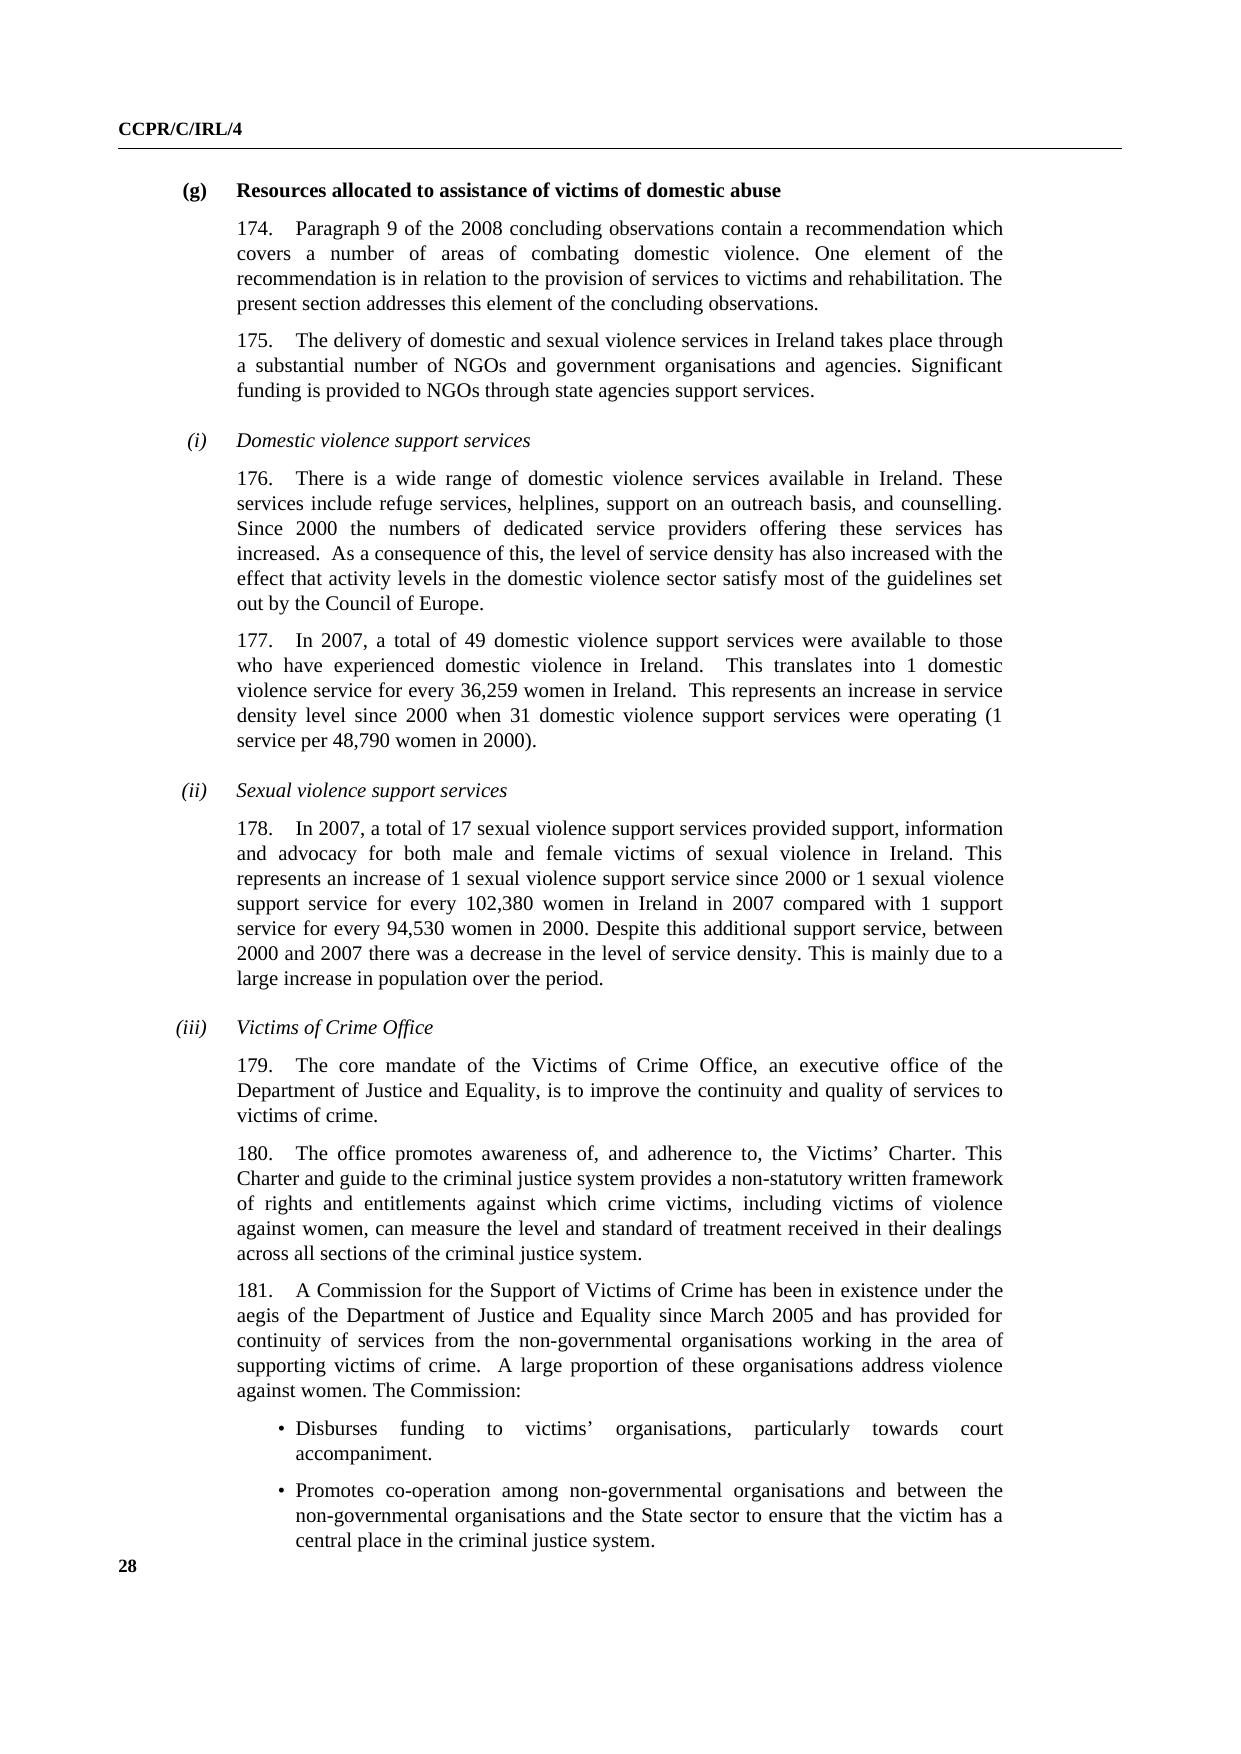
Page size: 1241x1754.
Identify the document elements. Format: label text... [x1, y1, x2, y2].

text (ii) Sexual violence support services [118, 777, 1004, 802]
text (iii) Victims of Crime Office [118, 1015, 1004, 1040]
text (g) Resources allocated to assistance of victims of domestic abuse [118, 177, 1004, 202]
text 180. The office promotes awareness of, and adherence to, the Victims’ Charter. This Charter and guide to the criminal justice system provides a non-statutory written framework of rights and entitlements against which crime victims, including victims of violence against women, can measure the level and standard of treatment received in their dealings across all sections of the criminal justice system. [237, 1140, 1004, 1265]
text (i) Domestic violence support services [118, 427, 1004, 452]
list • Disburses funding to victims’ organisations, particularly towards court accompaniment. [278, 1415, 1004, 1465]
text 178. In 2007, a total of 17 sexual violence support services provided support, information and advocacy for both male and female victims of sexual violence in . This represents an increase of 1 sexual violence support service since 2000 or 1 sexual violence support service for every 102,380 women in in 2007 compared with 1 support service for every 94,530 women in 2000. Despite this additional support service, between 2000 and 2007 there was a decrease in the level of service density. This is mainly due to a large increase in population over the period. [237, 815, 1004, 990]
text 181. A Commission for the Support of Victims of Crime has been in existence under the aegis of the Department of Justice and Equality since March 2005 and has provided for continuity of services from the non-governmental organisations working in the area of supporting victims of crime. A large proportion of these organisations address violence against women. The Commission: [237, 1277, 1004, 1402]
text 175. The delivery of domestic and sexual violence services in takes place through a substantial number of NGOs and government organisations and agencies. Significant funding is provided to NGOs through state agencies support services. [237, 327, 1004, 402]
text 179. The core mandate of the Victims of Crime Office, an executive office of the Department of Justice and Equality, is to improve the continuity and quality of services to victims of crime. [237, 1052, 1004, 1127]
text 177. In 2007, a total of 49 domestic violence support services were available to those who have experienced domestic violence in . This translates into 1 domestic violence service for every 36,259 women in . This represents an increase in service density level since 2000 when 31 domestic violence support services were operating (1 service per 48,790 women in 2000). [237, 627, 1004, 752]
list • Promotes co-operation among non-governmental organisations and between the non-governmental organisations and the State sector to ensure that the victim has a central place in the criminal justice system. [278, 1477, 1004, 1552]
text 176. There is a wide range of domestic violence services available in . These services include refuge services, helplines, support on an outreach basis, and counselling. Since 2000 the numbers of dedicated service providers offering these services has increased. As a consequence of this, the level of service density has also increased with the effect that activity levels in the domestic violence sector satisfy most of the guidelines set out by the Council of Europe. [237, 465, 1004, 615]
text 174. Paragraph 9 of the 2008 concluding observations contain a recommendation which covers a number of areas of combating domestic violence. One element of the recommendation is in relation to the provision of services to victims and rehabilitation. The present section addresses this element of the concluding observations. [237, 215, 1004, 315]
